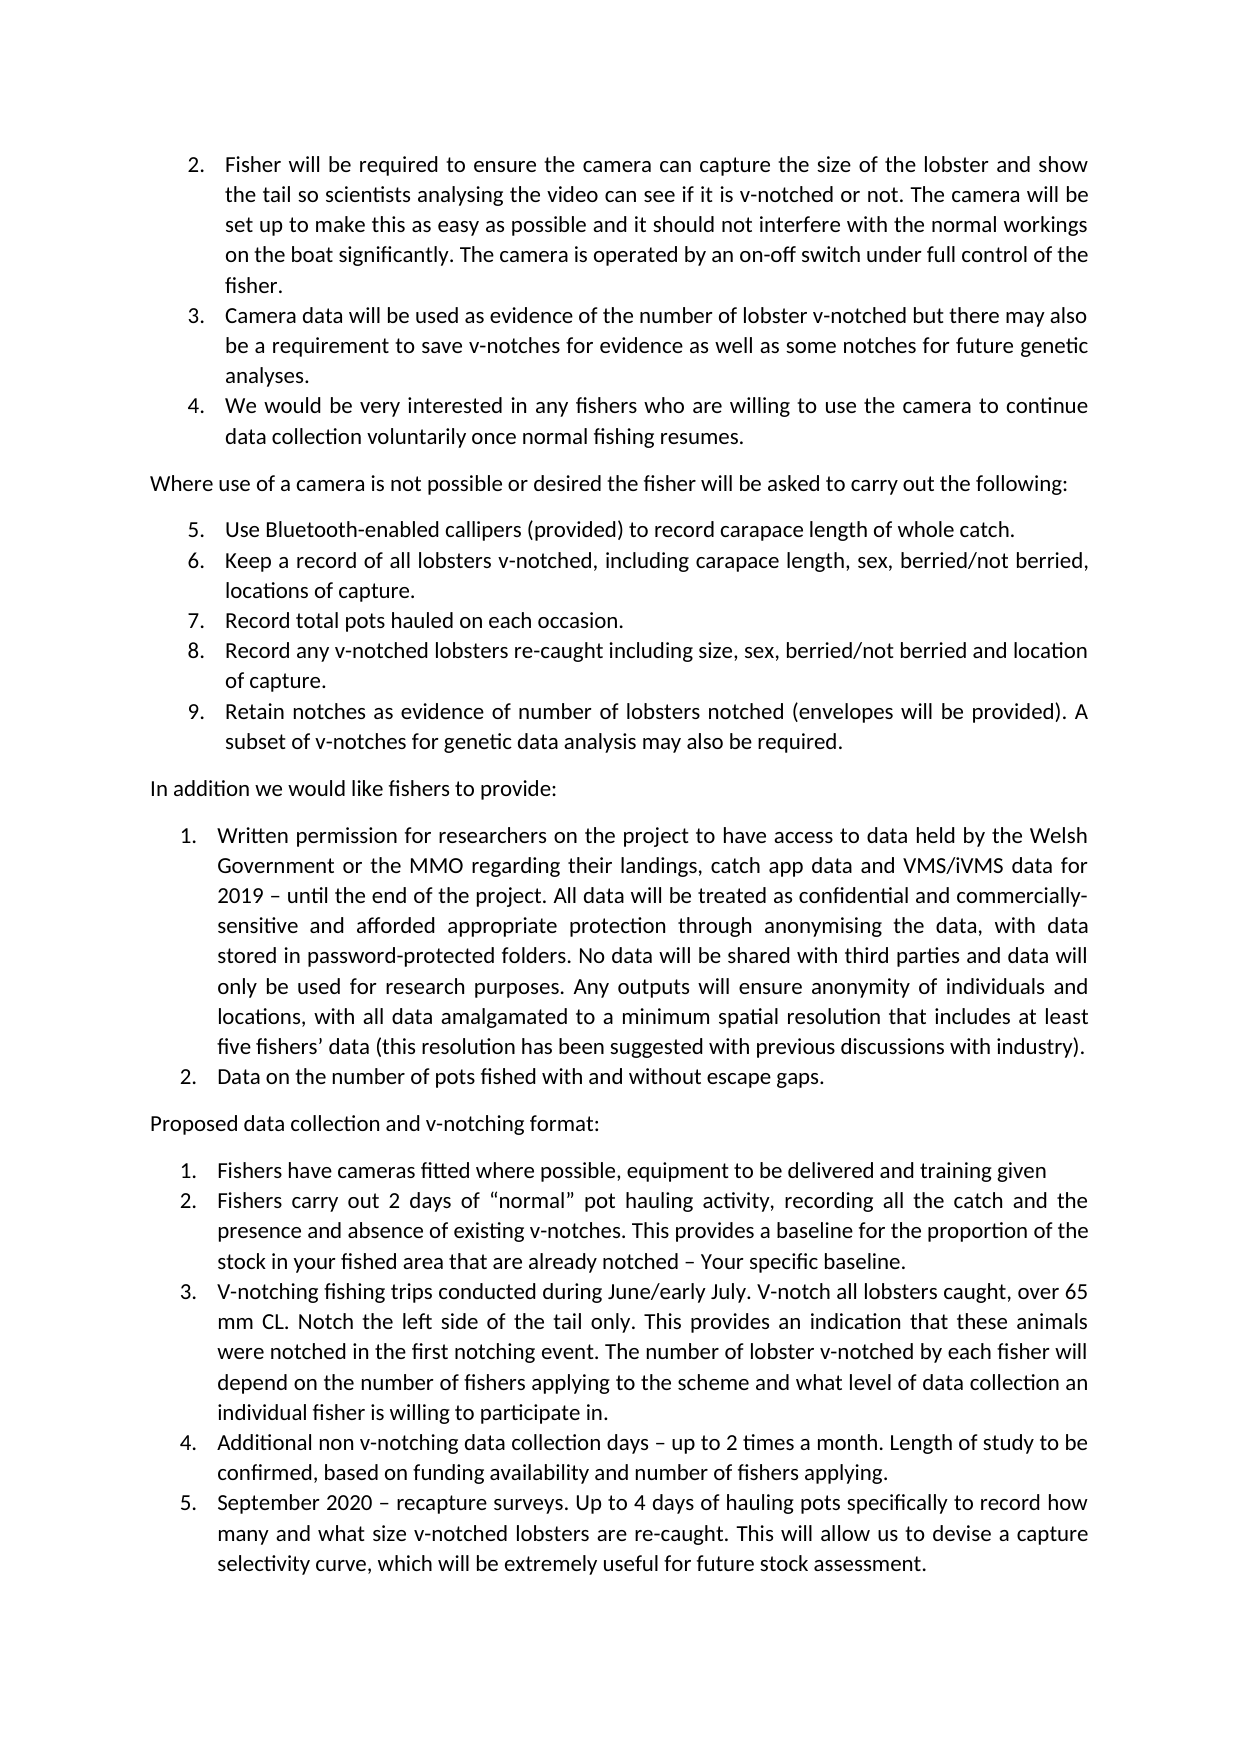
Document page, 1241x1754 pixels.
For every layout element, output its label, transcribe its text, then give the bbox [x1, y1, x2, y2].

list September 2020 – recapture surveys. Up to 4 days of hauling pots specifically to record how many and what size v-notched lobsters are re-caught. This will allow us to devise a capture selectivity curve, which will be extremely useful for future stock assessment. [179, 1488, 1090, 1577]
list Fishers have cameras fitted where possible, equipment to be delivered and training given [179, 1156, 1090, 1184]
text Proposed data collection and v-notching format: [150, 1109, 1090, 1137]
list Written permission for researchers on the project to have access to data held by the Welsh Government or the MMO regarding their landings, catch app data and VMS/iVMS data for 2019 – until the end of the project. All data will be treated as confidential and commercially-sensitive and afforded appropriate protection through anonymising the data, with data stored in password-protected folders. No data will be shared with third parties and data will only be used for research purposes. Any outputs will ensure anonymity of individuals and locations, with all data amalgamated to a minimum spatial resolution that includes at least five fishers’ data (this resolution has been suggested with previous discussions with industry). [179, 821, 1090, 1060]
list Record any v-notched lobsters re-caught including size, sex, berried/not berried and location of capture. [187, 636, 1090, 695]
list Keep a record of all lobsters v-notched, including carapace length, sex, berried/not berried, locations of capture. [187, 546, 1090, 604]
list Record total pots hauled on each occasion. [187, 606, 1090, 634]
list V-notching fishing trips conducted during June/early July. V-notch all lobsters caught, over 65 mm CL. Notch the left side of the tail only. This provides an indication that these animals were notched in the first notching event. The number of lobster v-notched by each fisher will depend on the number of fishers applying to the scheme and what level of data collection an individual fisher is willing to participate in. [179, 1277, 1090, 1426]
text Where use of a camera is not possible or desired the fisher will be asked to carry out the following: [150, 469, 1090, 497]
text In addition we would like fishers to provide: [150, 774, 1090, 802]
list Retain notches as evidence of number of lobsters notched (envelopes will be provided). A subset of v-notches for genetic data analysis may also be required. [187, 697, 1090, 755]
list Fishers carry out 2 days of “normal” pot hauling activity, recording all the catch and the presence and absence of existing v-notches. This provides a baseline for the proportion of the stock in your fished area that are already notched – Your specific baseline. [179, 1186, 1090, 1275]
list Use Bluetooth-enabled callipers (provided) to record carapace length of whole catch. [187, 516, 1090, 544]
list Camera data will be used as evidence of the number of lobster v-notched but there may also be a requirement to save v-notches for evidence as well as some notches for future genetic analyses. [187, 301, 1090, 389]
list We would be very interested in any fishers who are willing to use the camera to continue data collection voluntarily once normal fishing resumes. [187, 392, 1090, 450]
list Data on the number of pots fished with and without escape gaps. [179, 1062, 1090, 1091]
list Fisher will be required to ensure the camera can capture the size of the lobster and show the tail so scientists analysing the video can see if it is v-notched or not. The camera will be set up to make this as easy as possible and it should not interfere with the normal workings on the boat significantly. The camera is operated by an on-off switch under full control of the fisher. [187, 150, 1090, 299]
list Additional non v-notching data collection days – up to 2 times a month. Length of study to be confirmed, based on funding availability and number of fishers applying. [179, 1428, 1090, 1486]
